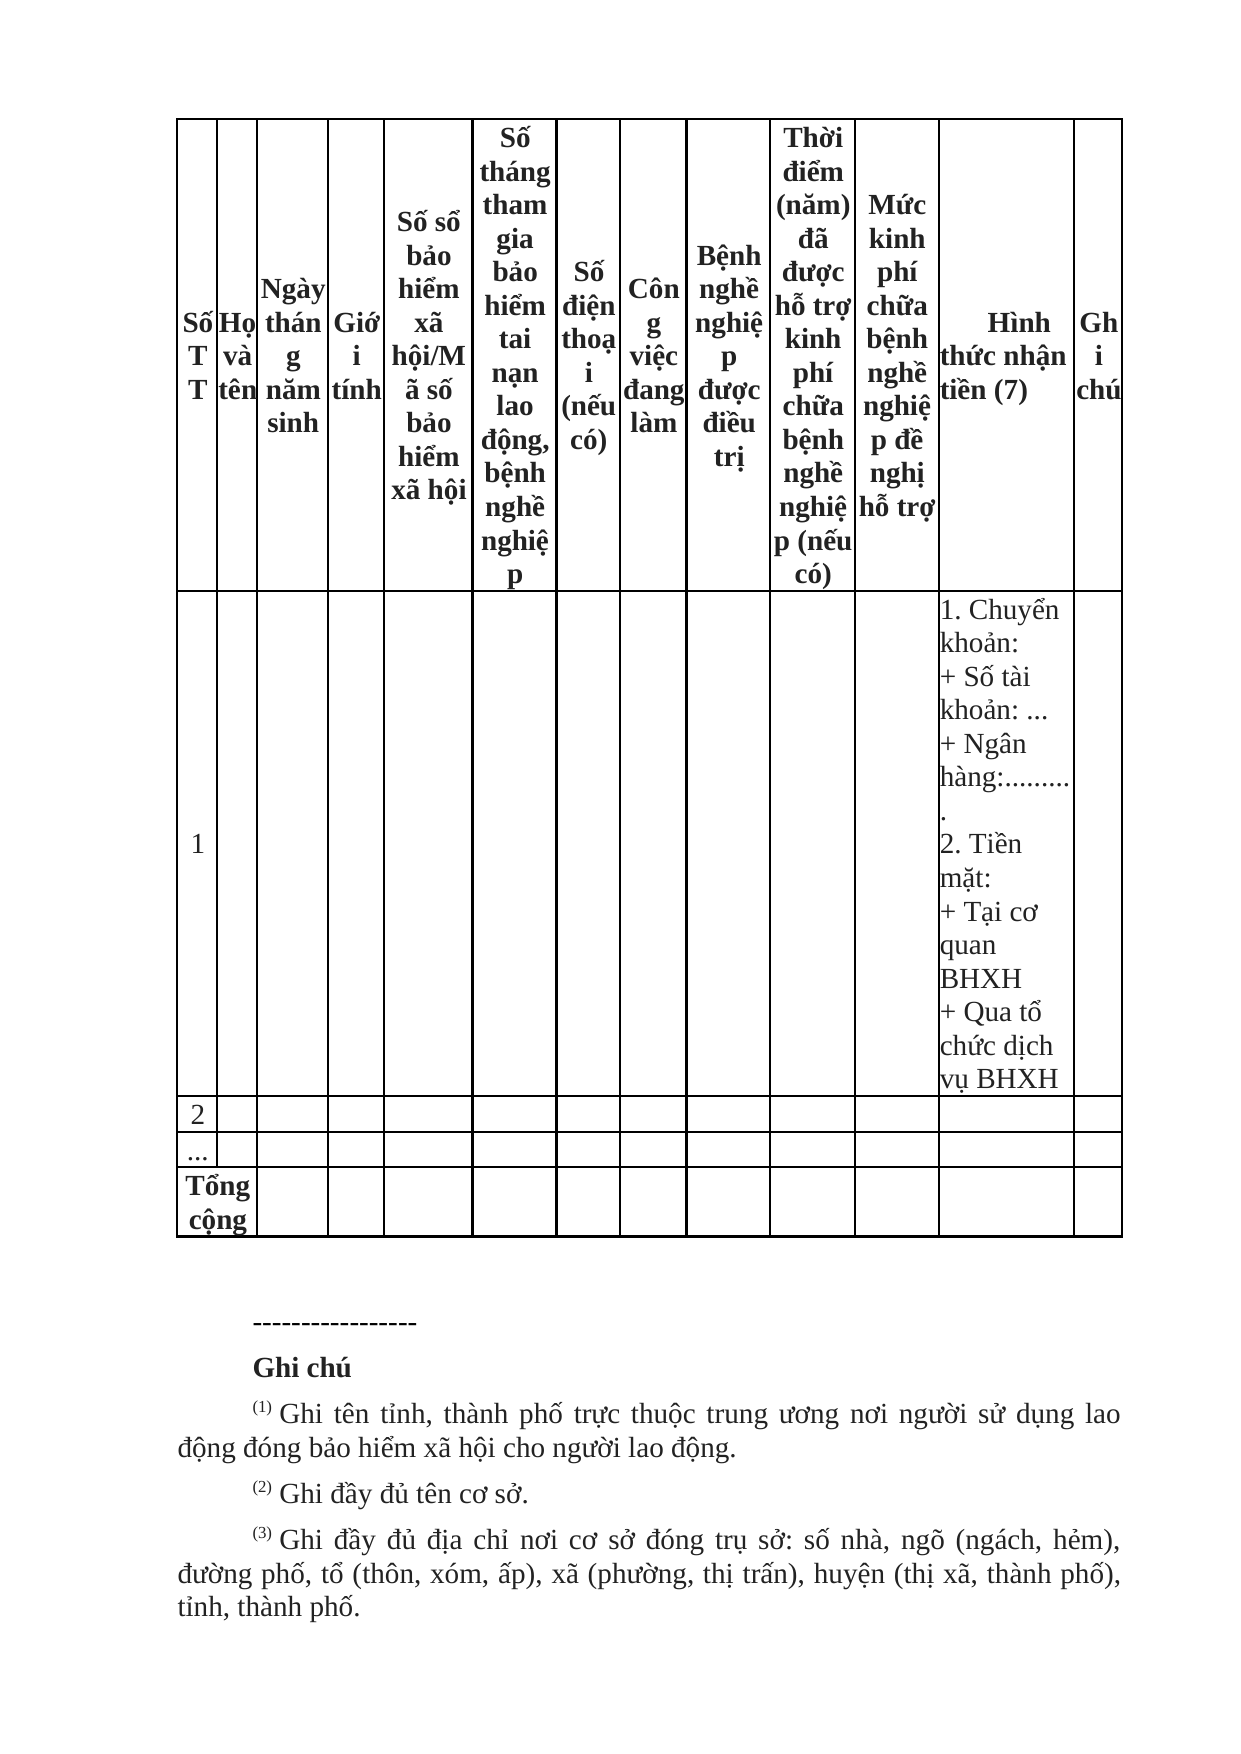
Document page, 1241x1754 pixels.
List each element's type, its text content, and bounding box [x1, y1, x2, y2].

table_cell [856, 1097, 938, 1131]
text (1) Ghi tên tỉnh, thành phố trực thuộc trung ương nơi người sử dụng lao động đóng bảo hiểm xã hội cho người lao động. [177, 1397, 1122, 1464]
table_cell [621, 1168, 685, 1235]
table_header Số sổ bảo hiểm xã hội/Mã số bảo hiểm xã hội [385, 120, 471, 590]
text ----------------- [177, 1304, 1122, 1338]
table_cell [688, 1133, 769, 1166]
table_cell [1075, 1097, 1121, 1131]
table_cell [385, 592, 471, 1095]
table_cell [218, 592, 256, 1095]
text Ghi chú [177, 1351, 1122, 1384]
table_header Ghi chú [1075, 120, 1121, 590]
table_cell [558, 1133, 619, 1166]
table_cell [385, 1097, 471, 1131]
table_header Hình thức nhận tiền (7) [940, 120, 1073, 590]
table_cell [329, 1097, 383, 1131]
table_cell [856, 592, 938, 1095]
table_cell [621, 592, 685, 1095]
table_cell [621, 1133, 685, 1166]
table_header Ngày tháng năm sinh [258, 120, 327, 590]
table_cell [940, 1133, 1073, 1166]
table_header Số tháng tham gia bảo hiểm tai nạn lao động, bệnh nghề nghiệp [474, 120, 555, 590]
table_cell [1075, 1133, 1121, 1166]
text (2) Ghi đầy đủ tên cơ sở. [177, 1476, 1122, 1510]
table_cell [329, 1168, 383, 1235]
table_cell [385, 1133, 471, 1166]
table_header Bệnh nghề nghiệp được điều trị [688, 120, 769, 590]
table_cell [558, 592, 619, 1095]
table_header Giới tính [329, 120, 383, 590]
text (3) Ghi đầy đủ địa chỉ nơi cơ sở đóng trụ sở: số nhà, ngõ (ngách, hẻm), đường phố, tổ (thôn, xóm, ấp), xã (phường, thị trấn), huyện (thị xã, thành phố), tỉnh, thành phố. [177, 1522, 1122, 1623]
table_cell [258, 1168, 327, 1235]
table_cell [688, 1097, 769, 1131]
table_cell [1075, 592, 1121, 1095]
table_cell [558, 1168, 619, 1235]
table_cell ... [178, 1133, 216, 1166]
table_cell [771, 1133, 854, 1166]
table_cell [474, 1133, 555, 1166]
table_cell [258, 1097, 327, 1131]
table_cell [856, 1133, 938, 1166]
table_header Công việc đang làm [621, 120, 685, 590]
table_cell [688, 592, 769, 1095]
table_header Số TT [178, 120, 216, 590]
table_cell Tổng cộng [178, 1168, 256, 1235]
table_header Họ và tên [218, 120, 256, 590]
table_cell [329, 592, 383, 1095]
table_cell [385, 1168, 471, 1235]
table_cell [688, 1168, 769, 1235]
table_cell [771, 1097, 854, 1131]
table_cell [771, 1168, 854, 1235]
table_cell [474, 1168, 555, 1235]
table_cell [558, 1097, 619, 1131]
table_header Thời điểm (năm) đã được hỗ trợ kinh phí chữa bệnh nghề nghiệp (nếu có) [771, 120, 854, 590]
table_cell 1. Chuyển khoản: + Số tài khoản: ... + Ngân hàng:.......... 2. Tiền mặt: + Tại cơ quan BHXH + Qua tổ chức dịch vụ BHXH [940, 592, 1073, 1095]
table_header Số điện thoại (nếu có) [558, 120, 619, 590]
table_cell [258, 592, 327, 1095]
table_cell [621, 1097, 685, 1131]
table_cell [474, 1097, 555, 1131]
table_cell 1 [178, 592, 216, 1095]
table_cell [940, 1168, 1073, 1235]
table_cell 2 [178, 1097, 216, 1131]
table_cell [1075, 1168, 1121, 1235]
table_cell [258, 1133, 327, 1166]
table_header Mức kinh phí chữa bệnh nghề nghiệp đề nghị hỗ trợ [856, 120, 938, 590]
table_cell [329, 1133, 383, 1166]
table_cell [940, 1097, 1073, 1131]
table_cell [218, 1133, 256, 1166]
table_cell [856, 1168, 938, 1235]
table_cell [771, 592, 854, 1095]
table_cell [474, 592, 555, 1095]
table_cell [218, 1097, 256, 1131]
